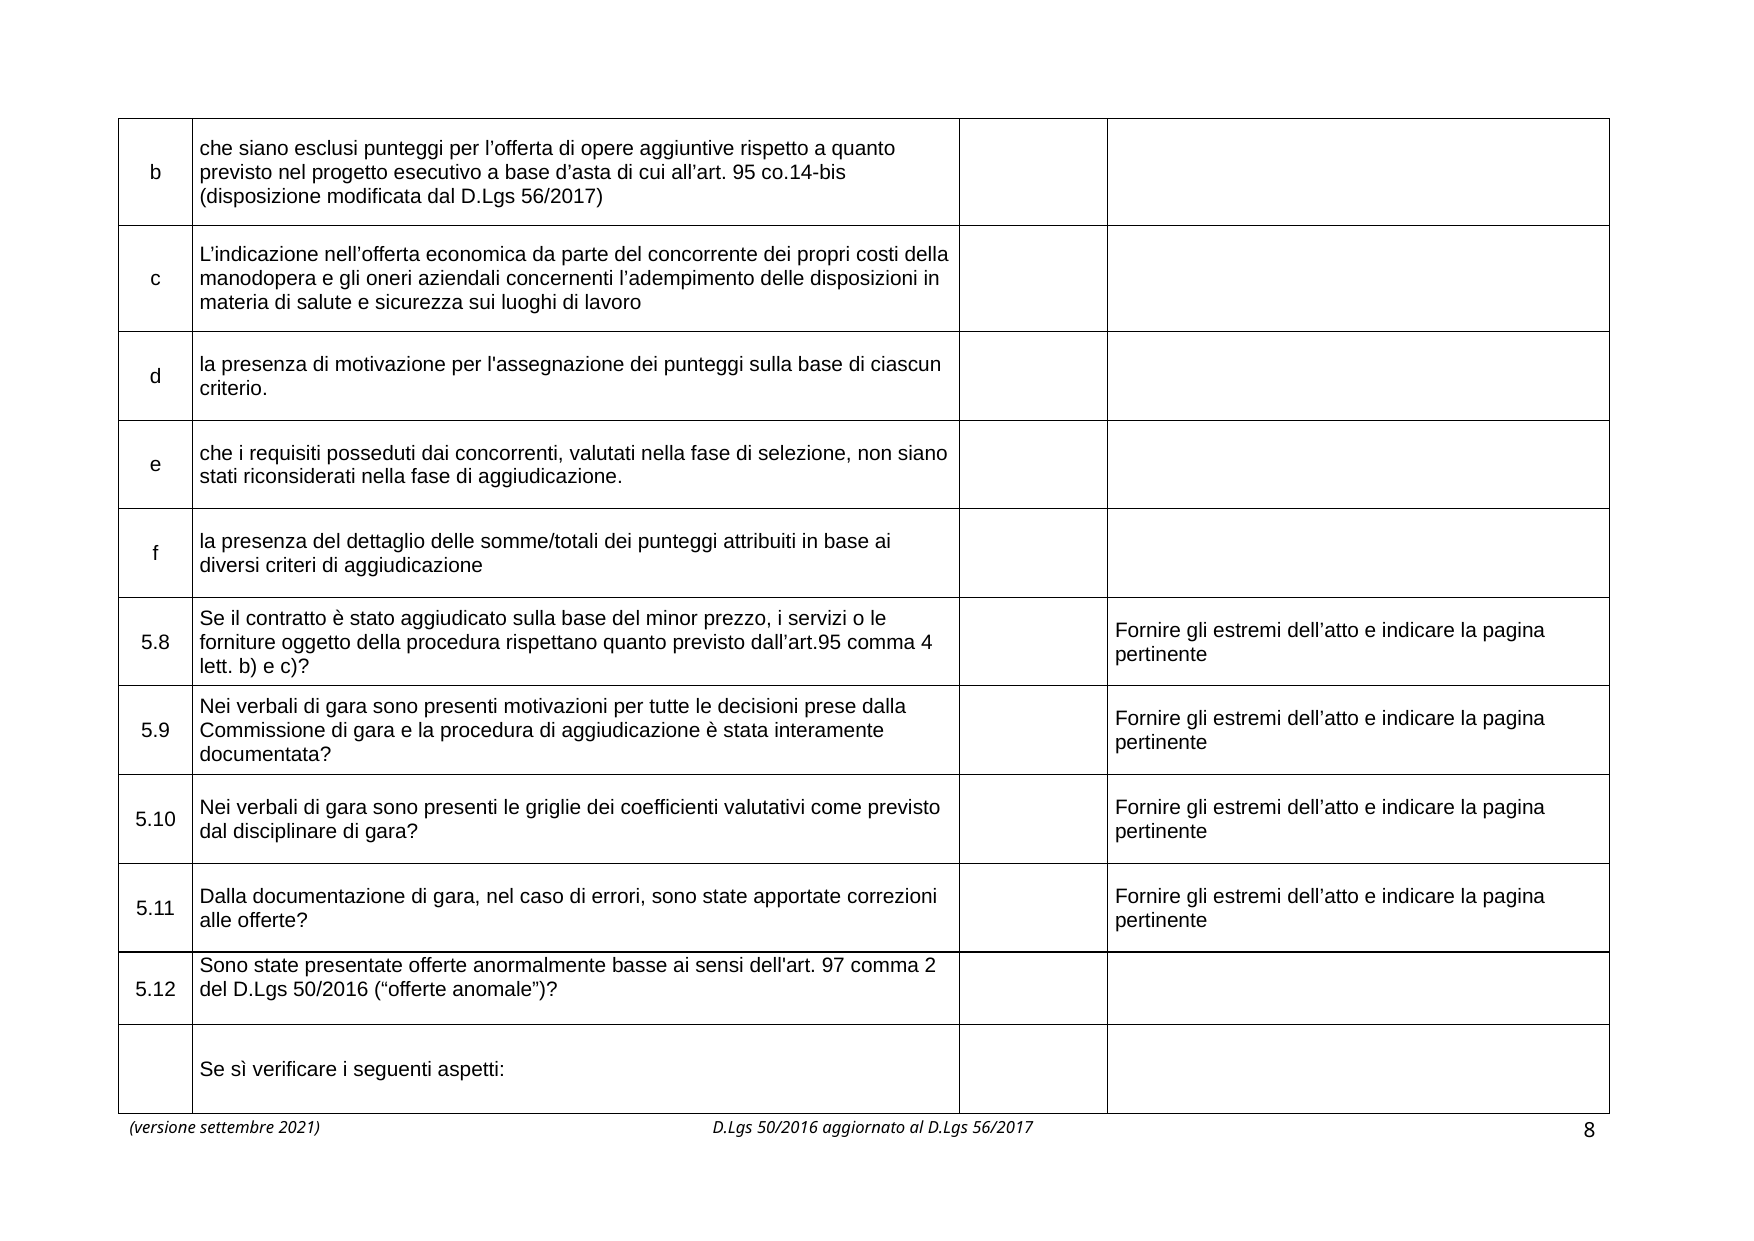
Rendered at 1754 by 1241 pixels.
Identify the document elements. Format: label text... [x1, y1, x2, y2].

table_cell [1108, 421, 1609, 508]
table_cell 5.10 [119, 775, 192, 863]
table_cell L’indicazione nell’offerta economica da parte del concorrente dei propri costi della manodopera e gli oneri aziendali concernenti l’adempimento delle disposizioni in materia di salute e sicurezza sui luoghi di lavoro [193, 226, 959, 331]
table_cell d [119, 332, 192, 419]
table_cell b [119, 119, 192, 224]
table_cell [119, 1025, 192, 1113]
table_cell f [119, 509, 192, 597]
table_cell Fornire gli estremi dell’atto e indicare la pagina pertinente [1108, 686, 1609, 774]
table_cell [1108, 953, 1609, 1024]
table_cell [1108, 509, 1609, 597]
table_cell [960, 226, 1107, 331]
table_cell Fornire gli estremi dell’atto e indicare la pagina pertinente [1108, 864, 1609, 951]
table_cell Fornire gli estremi dell’atto e indicare la pagina pertinente [1108, 775, 1609, 863]
table_cell [960, 864, 1107, 951]
table_cell Dalla documentazione di gara, nel caso di errori, sono state apportate correzioni alle offerte? [193, 864, 959, 951]
table_cell 5.8 [119, 598, 192, 685]
table_cell [960, 686, 1107, 774]
table_cell e [119, 421, 192, 508]
table_cell [1108, 226, 1609, 331]
table_cell [960, 332, 1107, 419]
table_cell 5.12 [119, 953, 192, 1024]
table_cell Se sì verificare i seguenti aspetti: [193, 1025, 959, 1113]
table_cell [960, 119, 1107, 224]
table_cell [960, 775, 1107, 863]
table_cell [960, 1025, 1107, 1113]
table_cell 5.11 [119, 864, 192, 951]
table_cell 5.9 [119, 686, 192, 774]
table_cell [1108, 1025, 1609, 1113]
table_cell che siano esclusi punteggi per l’offerta di opere aggiuntive rispetto a quanto previsto nel progetto esecutivo a base d’asta di cui all’art. 95 co.14-bis (disposizione modificata dal D.Lgs 56/2017) [193, 119, 959, 224]
table_cell [960, 598, 1107, 685]
table_cell che i requisiti posseduti dai concorrenti, valutati nella fase di selezione, non siano stati riconsiderati nella fase di aggiudicazione. [193, 421, 959, 508]
table_cell c [119, 226, 192, 331]
table_cell la presenza di motivazione per l'assegnazione dei punteggi sulla base di ciascun criterio. [193, 332, 959, 419]
table_cell Nei verbali di gara sono presenti le griglie dei coefficienti valutativi come previsto dal disciplinare di gara? [193, 775, 959, 863]
table_cell Se il contratto è stato aggiudicato sulla base del minor prezzo, i servizi o le forniture oggetto della procedura rispettano quanto previsto dall’art.95 comma 4 lett. b) e c)? [193, 598, 959, 685]
table_cell [960, 509, 1107, 597]
table_cell la presenza del dettaglio delle somme/totali dei punteggi attribuiti in base ai diversi criteri di aggiudicazione [193, 509, 959, 597]
table_cell Fornire gli estremi dell’atto e indicare la pagina pertinente [1108, 598, 1609, 685]
table_cell Nei verbali di gara sono presenti motivazioni per tutte le decisioni prese dalla Commissione di gara e la procedura di aggiudicazione è stata interamente documentata? [193, 686, 959, 774]
table_cell [1108, 332, 1609, 419]
table_cell [1108, 119, 1609, 224]
table_cell [960, 953, 1107, 1024]
table_cell [960, 421, 1107, 508]
table_cell Sono state presentate offerte anormalmente basse ai sensi dell'art. 97 comma 2 del D.Lgs 50/2016 (“offerte anomale”)? [193, 953, 959, 1024]
